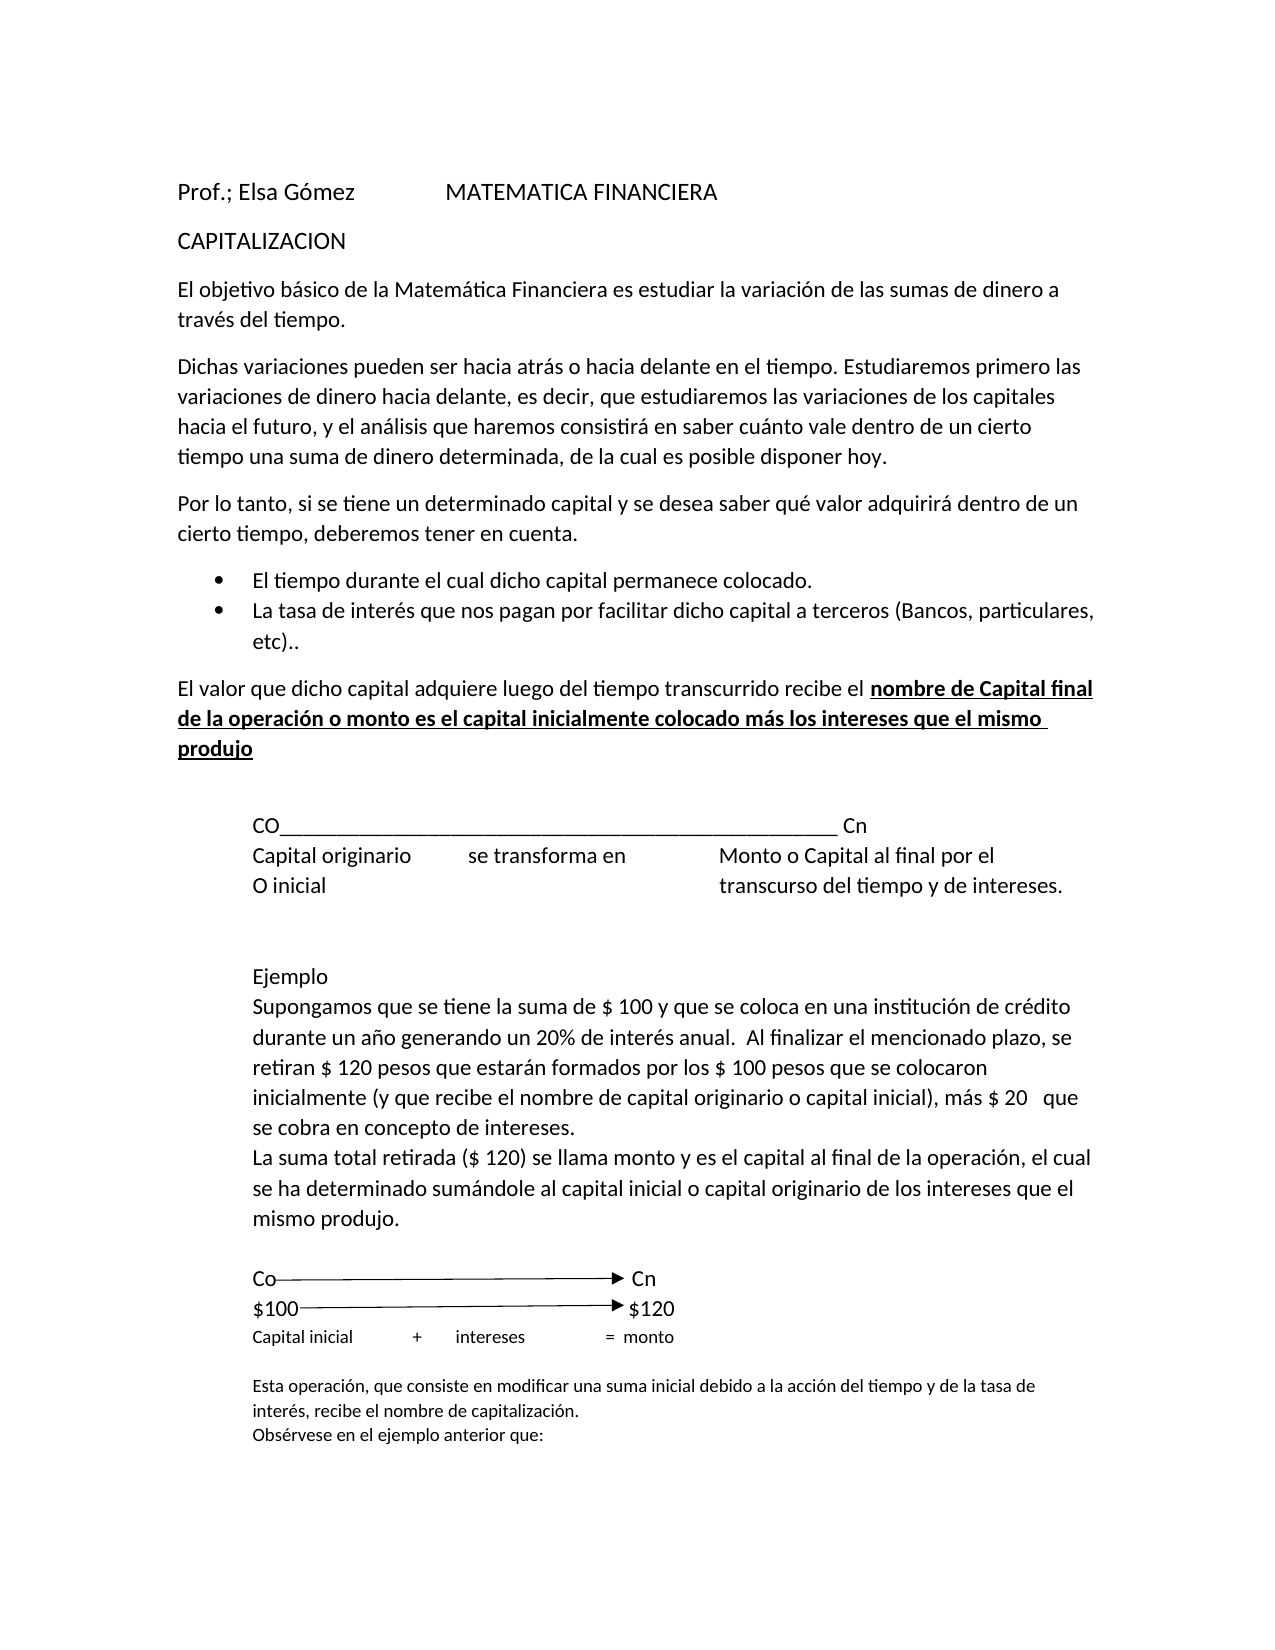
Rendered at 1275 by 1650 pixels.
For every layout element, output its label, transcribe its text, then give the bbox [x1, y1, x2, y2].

list Ejemplo [252, 962, 1098, 990]
text Dichas variaciones pueden ser hacia atrás o hacia delante en el tiempo. Estudiaremos primero las variaciones de dinero hacia delante, es decir, que estudiaremos las variaciones de los capitales hacia el futuro, y el análisis que haremos consistirá en saber cuánto vale dentro de un cierto tiempo una suma de dinero determinada, de la cual es posible disponer hoy. [177, 352, 1098, 471]
list CO_________________________________________________ Cn [252, 811, 1098, 839]
list O inicial transcurso del tiempo y de intereses. [252, 872, 1098, 900]
list El tiempo durante el cual dicho capital permanece colocado. [215, 566, 1098, 594]
text El valor que dicho capital adquiere luego del tiempo transcurrido recibe el nombre de Capital final de la operación o monto es el capital inicialmente colocado más los intereses que el mismo produjo [177, 674, 1098, 762]
list La tasa de interés que nos pagan por facilitar dicho capital a terceros (Bancos, particulares, etc).. [215, 597, 1098, 655]
list Capital originario se transforma en Monto o Capital al final por el [252, 841, 1098, 869]
list Supongamos que se tiene la suma de $ 100 y que se coloca en una institución de crédito durante un año generando un 20% de interés anual. Al finalizar el mencionado plazo, se retiran $ 120 pesos que estarán formados por los $ 100 pesos que se colocaron inicialmente (y que recibe el nombre de capital originario o capital inicial), más $ 20 que se cobra en concepto de intereses. [252, 992, 1098, 1141]
list Capital inicial + intereses = monto [252, 1325, 1098, 1348]
text CAPITALIZACION [177, 225, 1098, 256]
list Esta operación, que consiste en modificar una suma inicial debido a la acción del tiempo y de la tasa de interés, recibe el nombre de capitalización. [252, 1374, 1098, 1422]
list La suma total retirada ($ 120) se llama monto y es el capital al final de la operación, el cual se ha determinado sumándole al capital inicial o capital originario de los intereses que el mismo produjo. [252, 1143, 1098, 1232]
list $100 $120 [252, 1294, 1098, 1323]
list Co Cn [252, 1264, 1098, 1292]
text El objetivo básico de la Matemática Financiera es estudiar la variación de las sumas de dinero a través del tiempo. [177, 275, 1098, 333]
list Obsérvese en el ejemplo anterior que: [252, 1423, 1098, 1446]
text Prof.; Elsa Gómez MATEMATICA FINANCIERA [177, 176, 1098, 206]
text Por lo tanto, si se tiene un determinado capital y se desea saber qué valor adquirirá dentro de un cierto tiempo, deberemos tener en cuenta. [177, 489, 1098, 548]
